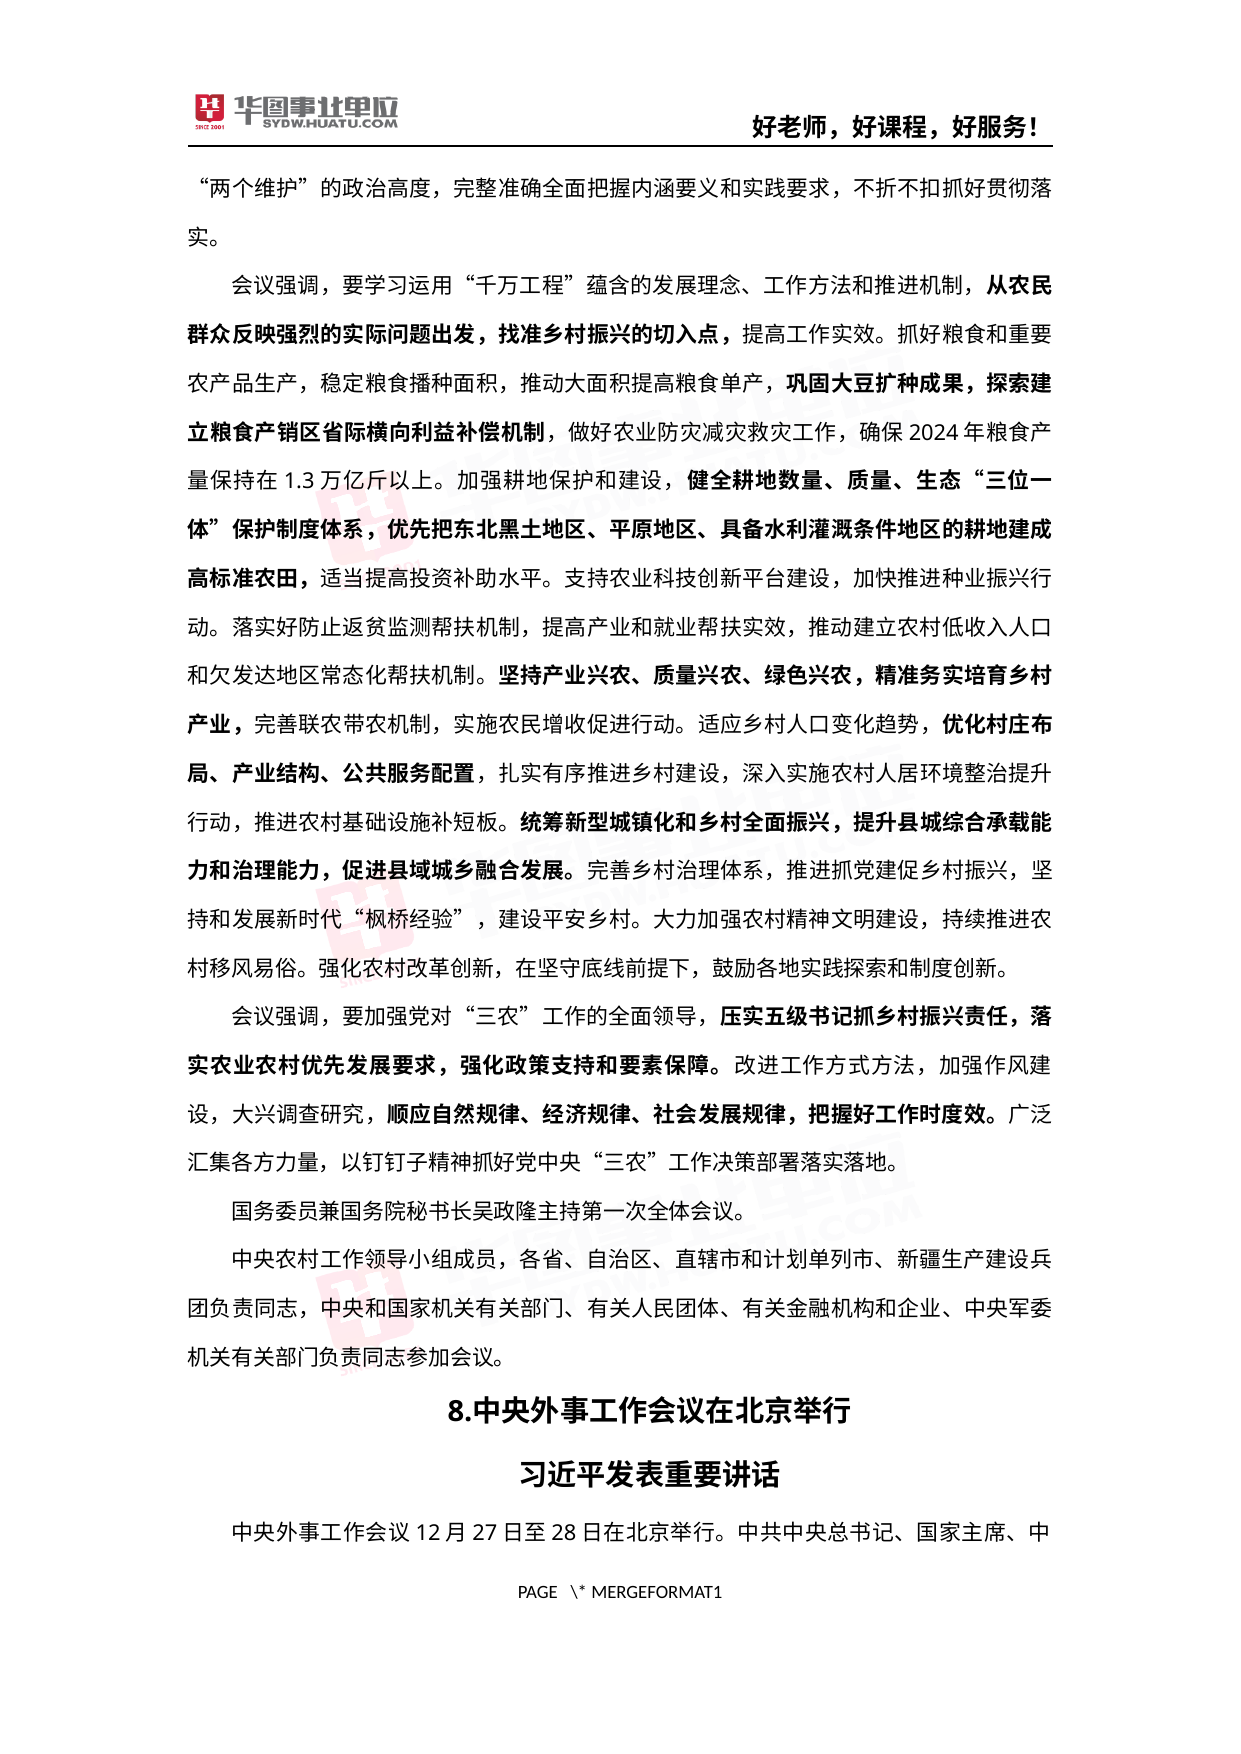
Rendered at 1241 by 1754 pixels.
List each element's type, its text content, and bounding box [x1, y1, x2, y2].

text 会议强调，要学习运用“千万工程”蕴含的发展理念、工作方法和推进机制，从农民群众反映强烈的实际问题出发，找准乡村振兴的切入点，提高工作实效。抓好粮食和重要农产品生产，稳定粮食播种面积，推动大面积提高粮食单产，巩固大豆扩种成果，探索建立粮食产销区省际横向利益补偿机制，做好农业防灾减灾救灾工作，确保2024年粮食产量保持在1.3万亿斤以上。加强耕地保护和建设，健全耕地数量、质量、生态“三位一体”保护制度体系，优先把东北黑土地区、平原地区、具备水利灌溉条件地区的耕地建成高标准农田，适当提高投资补助水平。支持农业科技创新平台建设，加快推进种业振兴行动。落实好防止返贫监测帮扶机制，提高产业和就业帮扶实效，推动建立农村低收入人口和欠发达地区常态化帮扶机制。坚持产业兴农、质量兴农、绿色兴农，精准务实培育乡村产业，完善联农带农机制，实施农民增收促进行动。适应乡村人口变化趋势，优化村庄布局、产业结构、公共服务配置，扎实有序推进乡村建设，深入实施农村人居环境整治提升行动，推进农村基础设施补短板。统筹新型城镇化和乡村全面振兴，提升县城综合承载能力和治理能力，促进县域城乡融合发展。完善乡村治理体系，推进抓党建促乡村振兴，坚持和发展新时代“枫桥经验”，建设平安乡村。大力加强农村精神文明建设，持续推进农村移风易俗。强化农村改革创新，在坚守底线前提下，鼓励各地实践探索和制度创新。 [187, 268, 1053, 983]
picture [187, 88, 406, 136]
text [187, 1514, 1053, 1547]
text 8.中央外事工作会议在北京举行 [187, 1387, 1053, 1430]
text 会议强调，要加强党对“三农”工作的全面领导，压实五级书记抓乡村振兴责任，落实农业农村优先发展要求，强化政策支持和要素保障。改进工作方式方法，加强作风建设，大兴调查研究，顺应自然规律、经济规律、社会发展规律，把握好工作时度效。广泛汇集各方力量，以钉钉子精神抓好党中央“三农”工作决策部署落实落地。 [187, 999, 1053, 1177]
text 国务委员兼国务院秘书长吴政隆主持第一次全体会议。 [187, 1193, 1053, 1226]
text 中央农村工作领导小组成员，各省、自治区、直辖市和计划单列市、新疆生产建设兵团负责同志，中央和国家机关有关部门、有关人民团体、有关金融机构和企业、中央军委机关有关部门负责同志参加会议。 [187, 1242, 1053, 1372]
text 习近平发表重要讲话 [187, 1451, 1053, 1493]
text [187, 171, 1053, 252]
